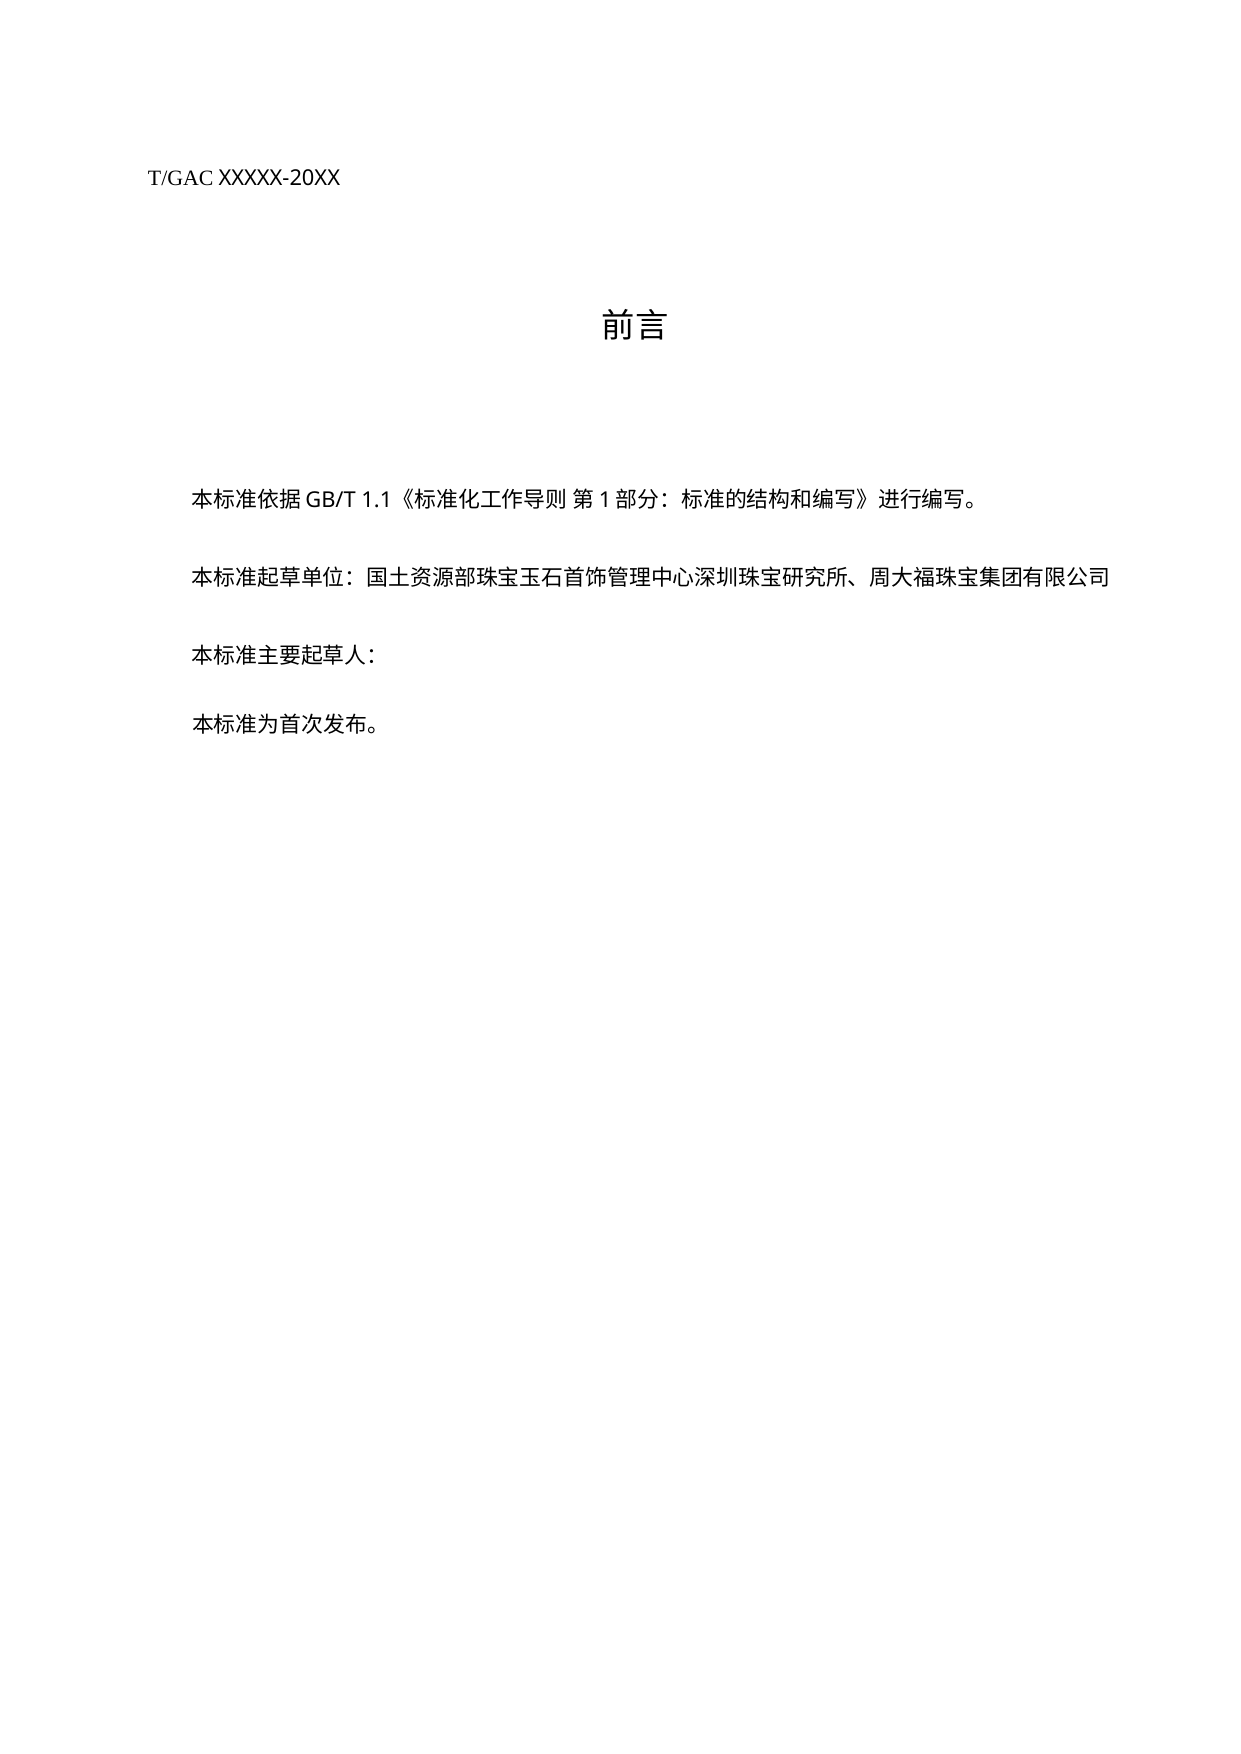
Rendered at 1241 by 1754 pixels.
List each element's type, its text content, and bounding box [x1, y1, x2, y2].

text 前言 [148, 291, 1122, 356]
text 本标准为首次发布。 [148, 706, 1122, 739]
text 本标准起草单位：国土资源部珠宝玉石首饰管理中心深圳珠宝研究所、周大福珠宝集团有限公司 [191, 560, 1122, 592]
text 本标准依据GB/T 1.1《标准化工作导则 第1部分：标准的结构和编写》进行编写。 [148, 482, 1122, 515]
text 本标准主要起草人： [148, 637, 1122, 670]
text T/GAC XXXXX-20XX [148, 161, 1122, 193]
